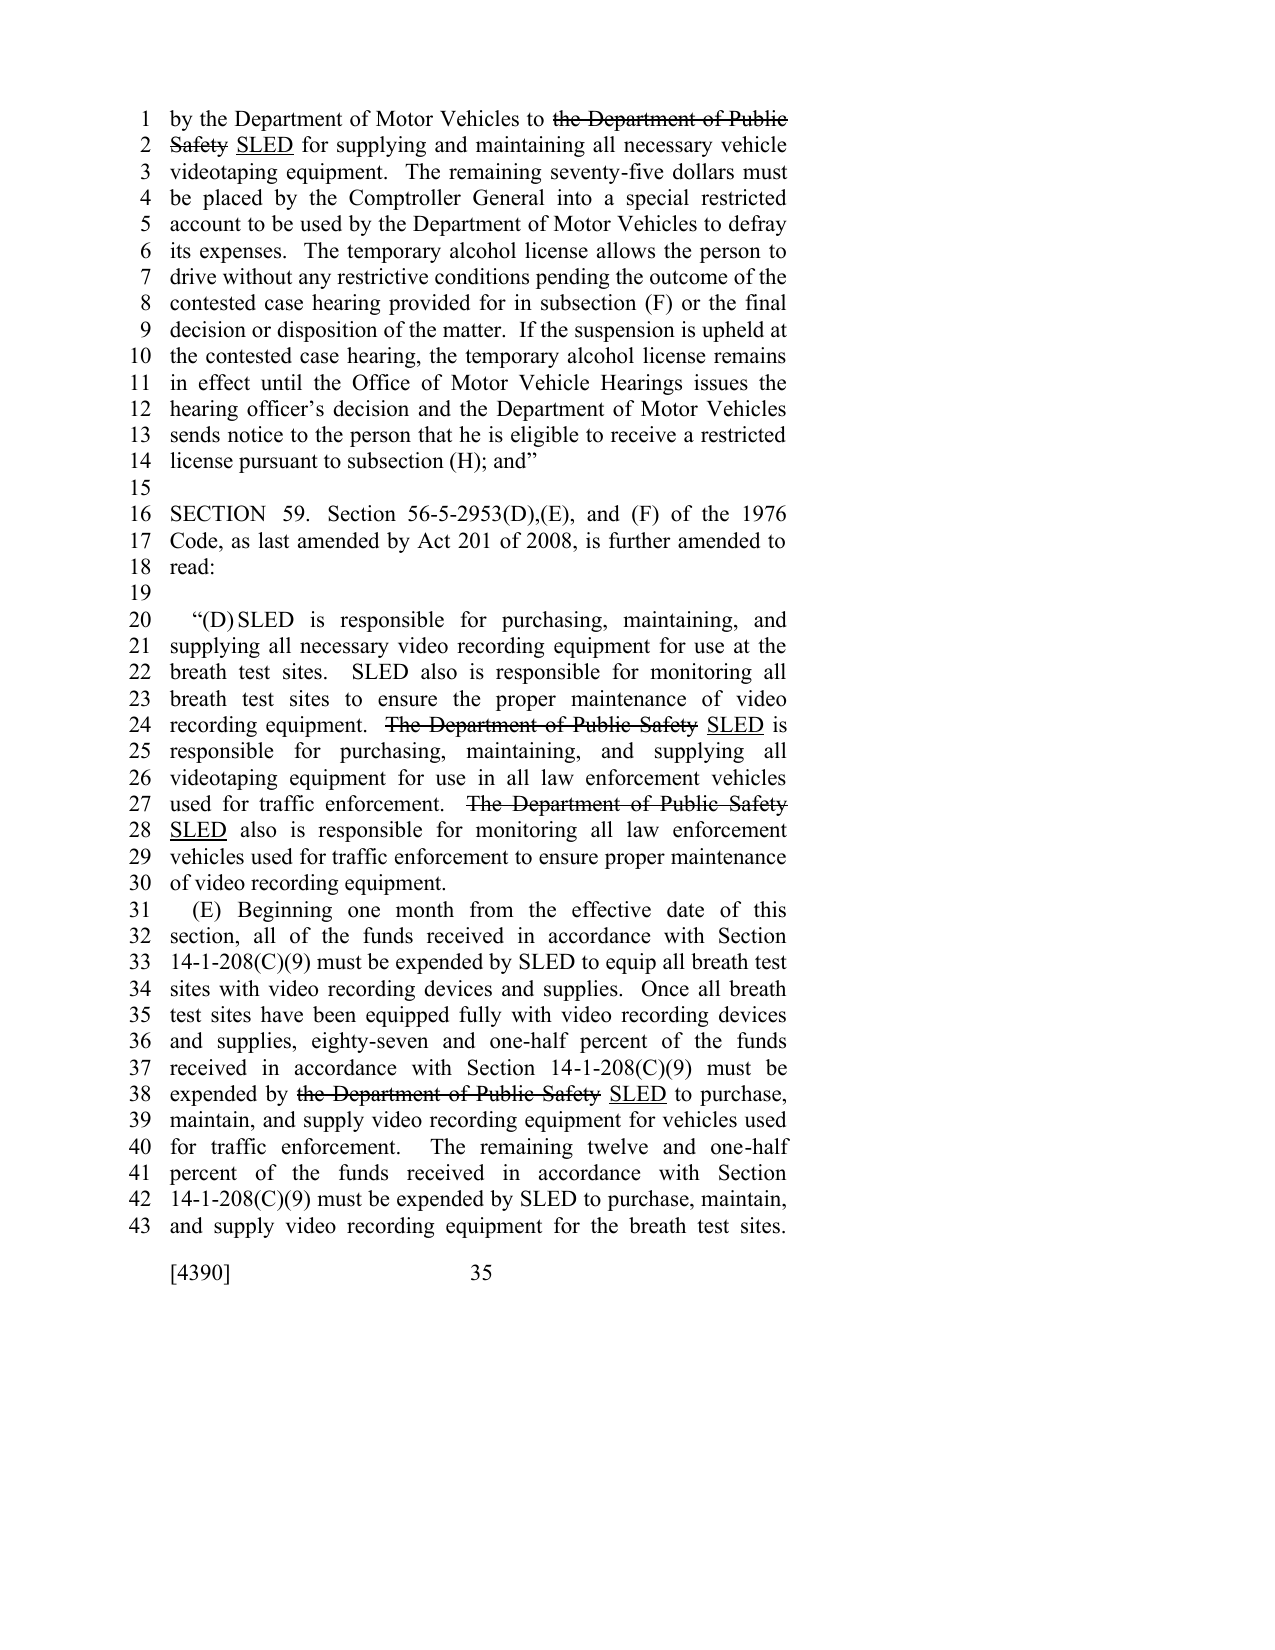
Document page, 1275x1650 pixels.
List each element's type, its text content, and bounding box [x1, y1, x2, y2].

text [169, 105, 787, 474]
text SECTION 59. Section 56-5-2953(D),(E), and (F) of the 1976 Code, as last amended by Act 201 of 2008, is further amended to read: [169, 500, 787, 579]
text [169, 896, 787, 1238]
text “(D) SLED is responsible for purchasing, maintaining, and supplying all necessary video recording equipment for use at the breath test sites. SLED also is responsible for monitoring all breath test sites to ensure the proper maintenance of video recording equipment. The Department of Public Safety SLED is responsible for purchasing, maintaining, and supplying all videotaping equipment for use in all law enforcement vehicles used for traffic enforcement. The Department of Public Safety SLED also is responsible for monitoring all law enforcement vehicles used for traffic enforcement to ensure proper maintenance of video recording equipment. [169, 606, 787, 896]
